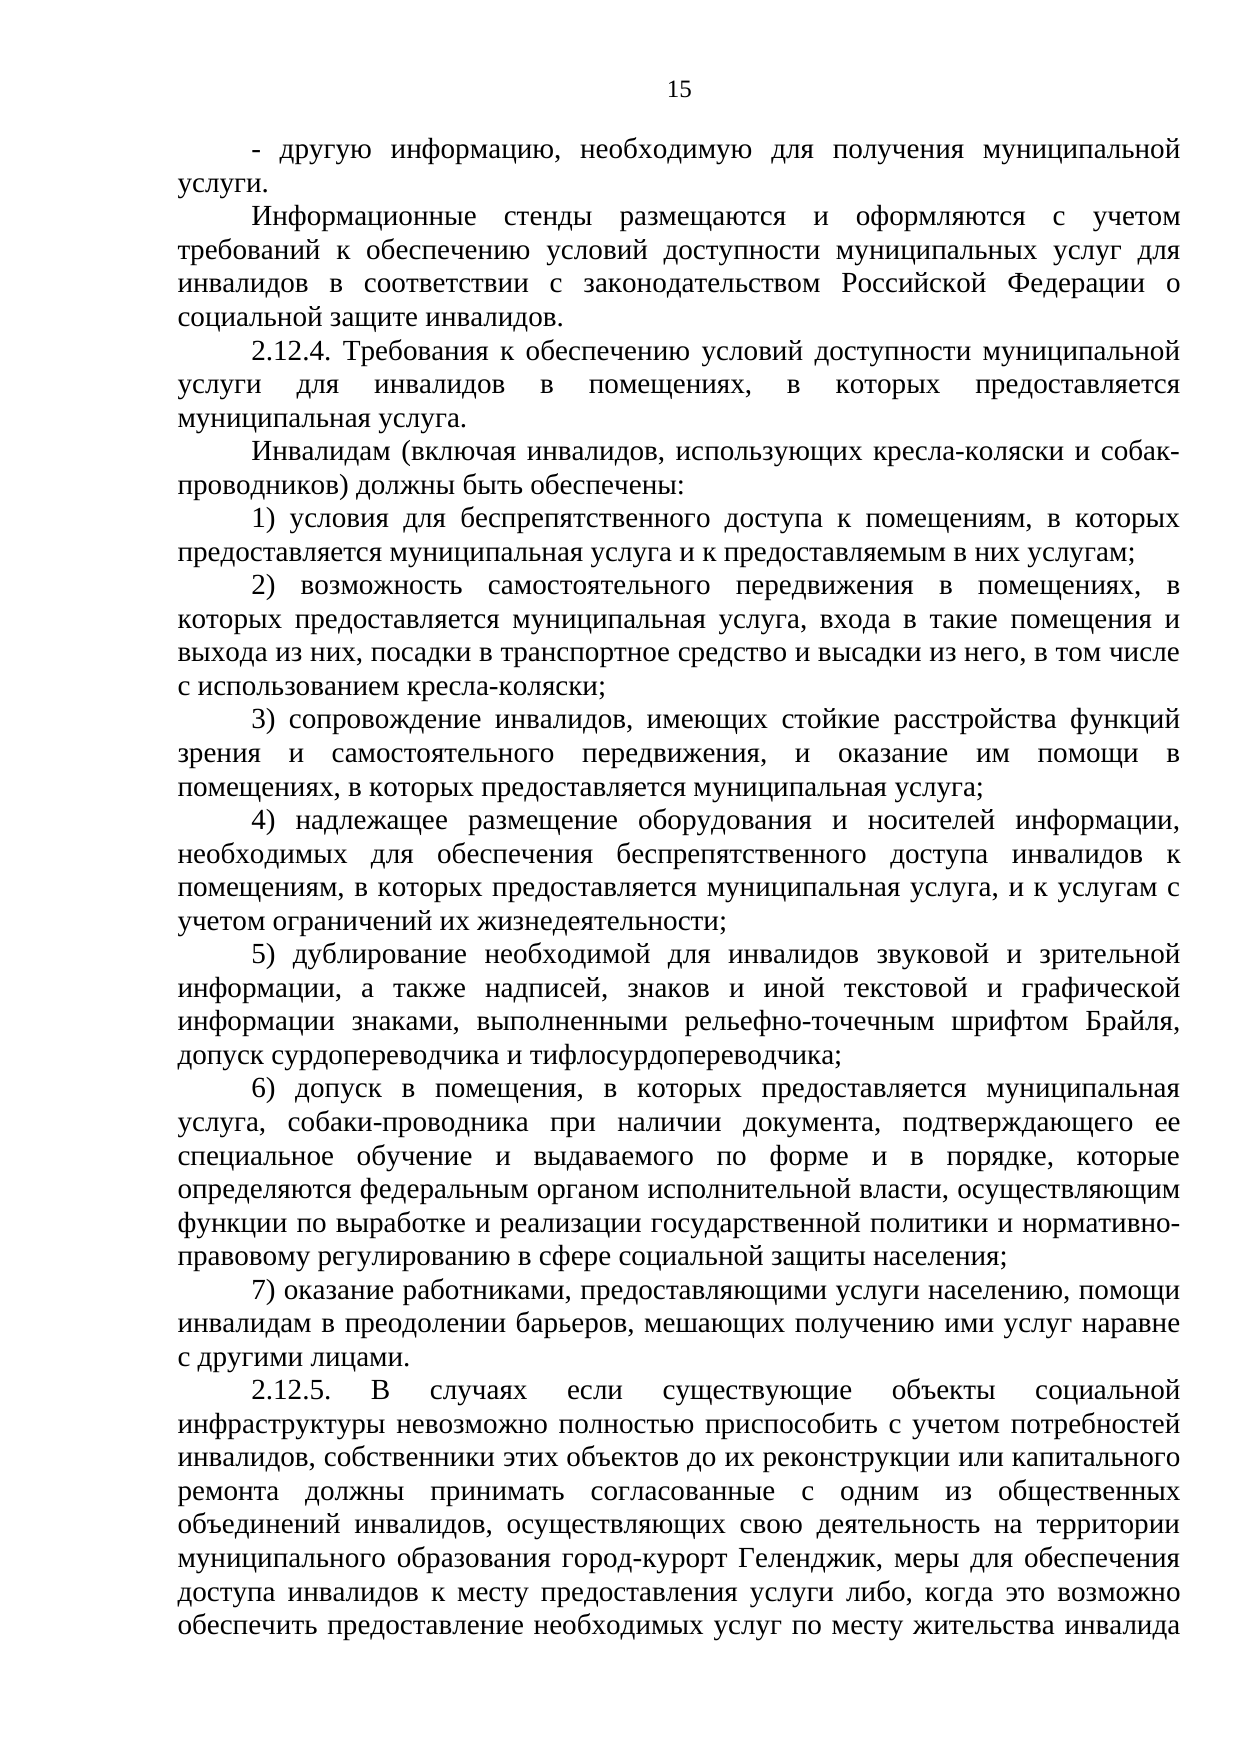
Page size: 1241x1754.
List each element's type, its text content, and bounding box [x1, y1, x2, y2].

text Инвалидам (включая инвалидов, использующих кресла-коляски и собак-проводников) должны быть обеспечены: [177, 433, 1181, 500]
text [177, 1372, 1181, 1641]
text 3) сопровождение инвалидов, имеющих стойкие расстройства функций зрения и самостоятельного передвижения, и оказание им помощи в помещениях, в которых предоставляется муниципальная услуга; [177, 702, 1181, 802]
text 2.12.4. Требования к обеспечению условий доступности муниципальной услуги для инвалидов в помещениях, в которых предоставляется муниципальная услуга. [177, 333, 1181, 433]
text 7) оказание работниками, предоставляющими услуги населению, помощи инвалидам в преодолении барьеров, мешающих получению ими услуг наравне с другими лицами. [177, 1272, 1181, 1372]
text 5) дублирование необходимой для инвалидов звуковой и зрительной информации, а также надписей, знаков и иной текстовой и графической информации знаками, выполненными рельефно-точечным шрифтом Брайля, допуск сурдопереводчика и тифлосурдопереводчика; [177, 936, 1181, 1071]
text 1) условия для беспрепятственного доступа к помещениям, в которых предоставляется муниципальная услуга и к предоставляемым в них услугам; [177, 500, 1181, 567]
text - другую информацию, необходимую для получения муниципальной услуги. [177, 131, 1181, 198]
text 2) возможность самостоятельного передвижения в помещениях, в которых предоставляется муниципальная услуга, входа в такие помещения и выхода из них, посадки в транспортное средство и высадки из него, в том числе с использованием кресла-коляски; [177, 567, 1181, 702]
text Информационные стенды размещаются и оформляются с учетом требований к обеспечению условий доступности муниципальных услуг для инвалидов в соответствии с законодательством Российской Федерации о социальной защите инвалидов. [177, 198, 1181, 333]
text 6) допуск в помещения, в которых предоставляется муниципальная услуга, собаки-проводника при наличии документа, подтверждающего ее специальное обучение и выдаваемого по форме и в порядке, которые определяются федеральным органом исполнительной власти, осуществляющим функции по выработке и реализации государственной политики и нормативно-правовому регулированию в сфере социальной защиты населения; [177, 1071, 1181, 1272]
text 4) надлежащее размещение оборудования и носителей информации, необходимых для обеспечения беспрепятственного доступа инвалидов к помещениям, в которых предоставляется муниципальная услуга, и к услугам с учетом ограничений их жизнедеятельности; [177, 802, 1181, 936]
